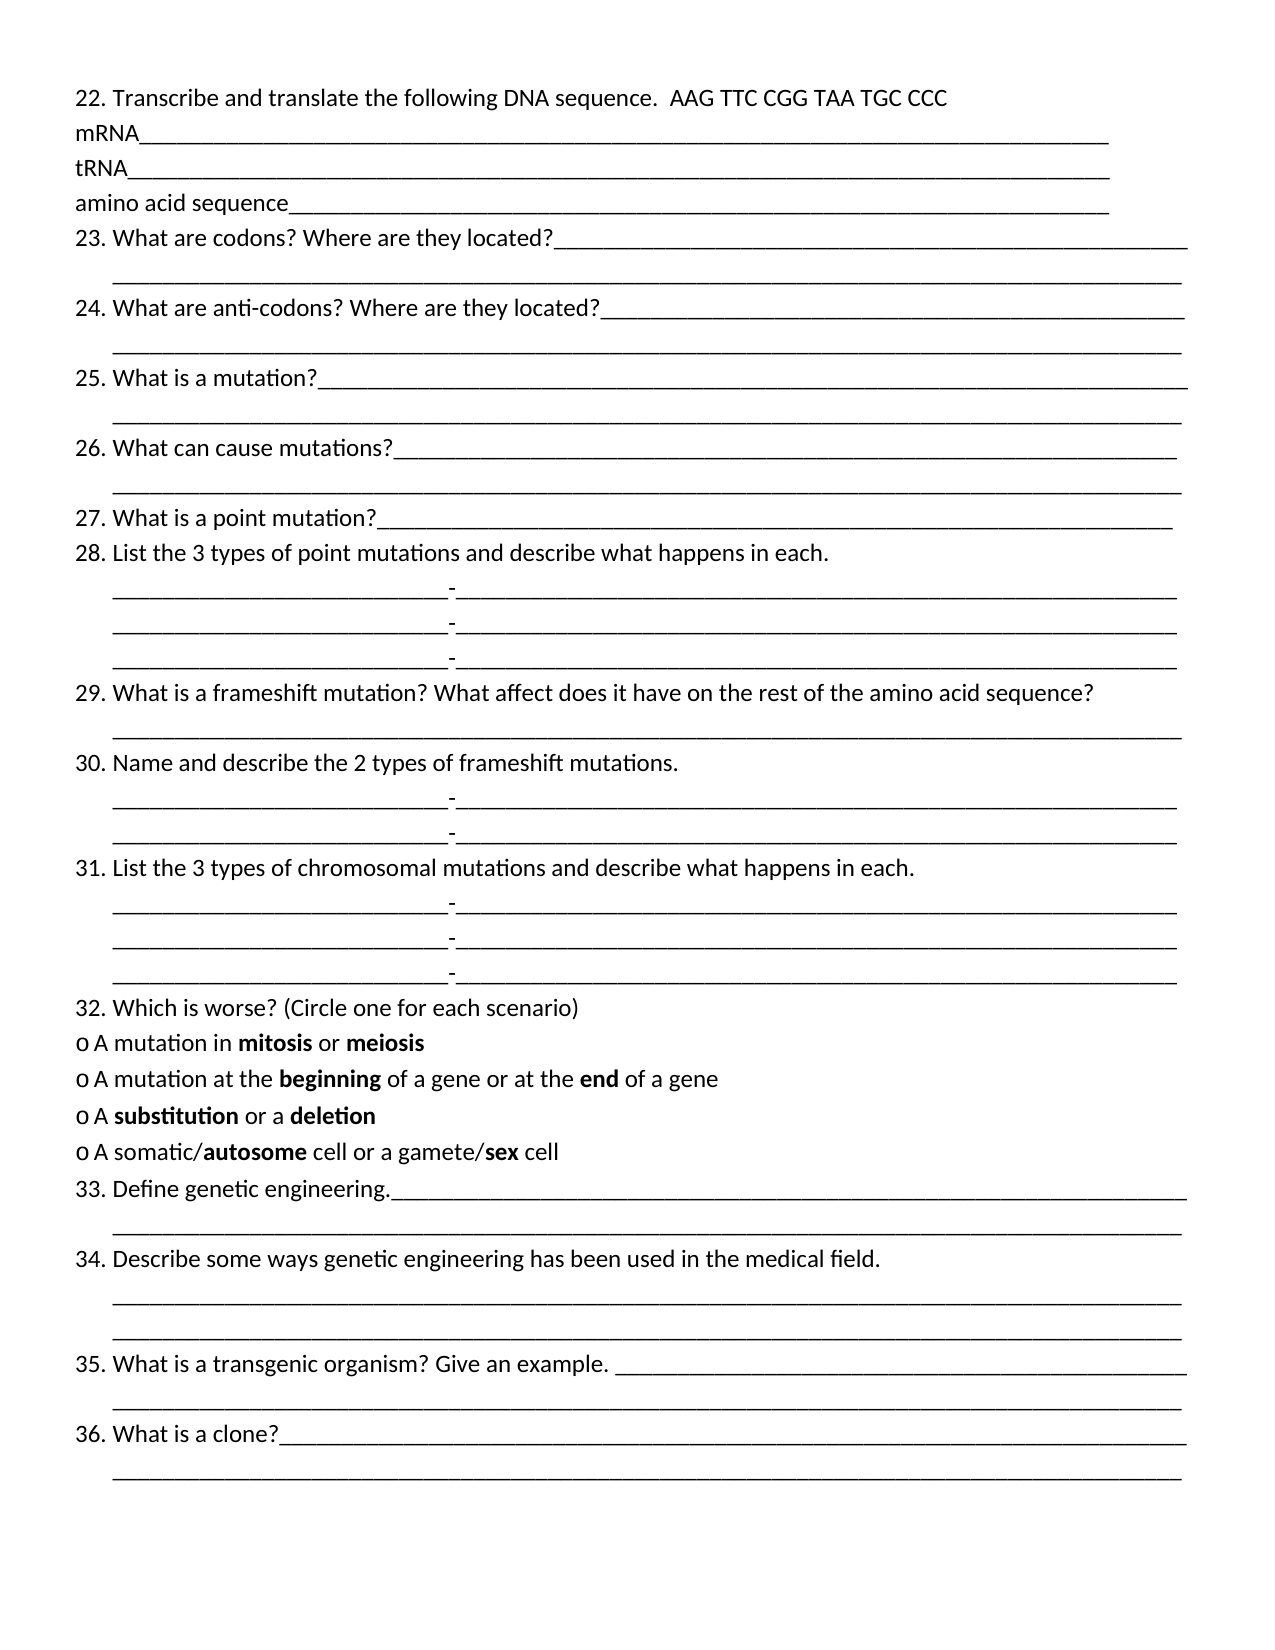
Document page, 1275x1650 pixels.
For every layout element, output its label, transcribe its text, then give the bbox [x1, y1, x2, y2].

list A somatic/autosome cell or a gamete/sex cell [75, 1136, 1191, 1168]
list mRNA______________________________________________________________________________ [75, 117, 1191, 147]
list ___________________________-__________________________________________________________ [112, 607, 1191, 637]
list What is a transgenic organism? Give an example. ______________________________________________ [75, 1348, 1191, 1378]
list List the 3 types of chromosomal mutations and describe what happens in each. [75, 852, 1191, 882]
list ______________________________________________________________________________________ [112, 1208, 1191, 1238]
list What are codons? Where are they located?___________________________________________________ [75, 222, 1191, 252]
list Define genetic engineering.________________________________________________________________ [75, 1173, 1191, 1203]
list A substitution or a deletion [75, 1100, 1191, 1132]
list List the 3 types of point mutations and describe what happens in each. [75, 537, 1191, 567]
list What is a clone?_________________________________________________________________________ [75, 1418, 1191, 1448]
list tRNA_______________________________________________________________________________ [75, 152, 1191, 182]
list ______________________________________________________________________________________ [112, 467, 1191, 497]
list ___________________________-__________________________________________________________ [112, 922, 1191, 952]
list A mutation at the beginning of a gene or at the end of a gene [75, 1063, 1191, 1095]
list ___________________________-__________________________________________________________ [112, 817, 1191, 847]
list A mutation in mitosis or meiosis [75, 1027, 1191, 1059]
list ___________________________-__________________________________________________________ [112, 782, 1191, 812]
list What are anti-codons? Where are they located?_______________________________________________ [75, 292, 1191, 322]
list ______________________________________________________________________________________ [112, 397, 1191, 427]
list ______________________________________________________________________________________ [112, 327, 1191, 357]
list amino acid sequence__________________________________________________________________ [75, 187, 1191, 217]
list What is a frameshift mutation? What affect does it have on the rest of the amino acid sequence? [75, 677, 1191, 707]
list ___________________________-__________________________________________________________ [112, 957, 1191, 987]
list ___________________________-__________________________________________________________ [112, 887, 1191, 917]
list ______________________________________________________________________________________ [112, 712, 1191, 742]
list What can cause mutations?_______________________________________________________________ [75, 432, 1191, 462]
list ______________________________________________________________________________________ [112, 1383, 1191, 1413]
list Describe some ways genetic engineering has been used in the medical field. [75, 1243, 1191, 1273]
list Name and describe the 2 types of frameshift mutations. [75, 747, 1191, 777]
list Which is worse? (Circle one for each scenario) [75, 992, 1191, 1022]
list ______________________________________________________________________________________ [112, 257, 1191, 287]
list Transcribe and translate the following DNA sequence. AAG TTC CGG TAA TGC CCC [75, 82, 1191, 112]
list ___________________________-__________________________________________________________ [112, 642, 1191, 672]
list ___________________________-__________________________________________________________ [112, 572, 1191, 602]
list What is a mutation?______________________________________________________________________ [75, 362, 1191, 392]
list ______________________________________________________________________________________ [112, 1453, 1191, 1483]
list What is a point mutation?________________________________________________________________ [75, 502, 1191, 532]
